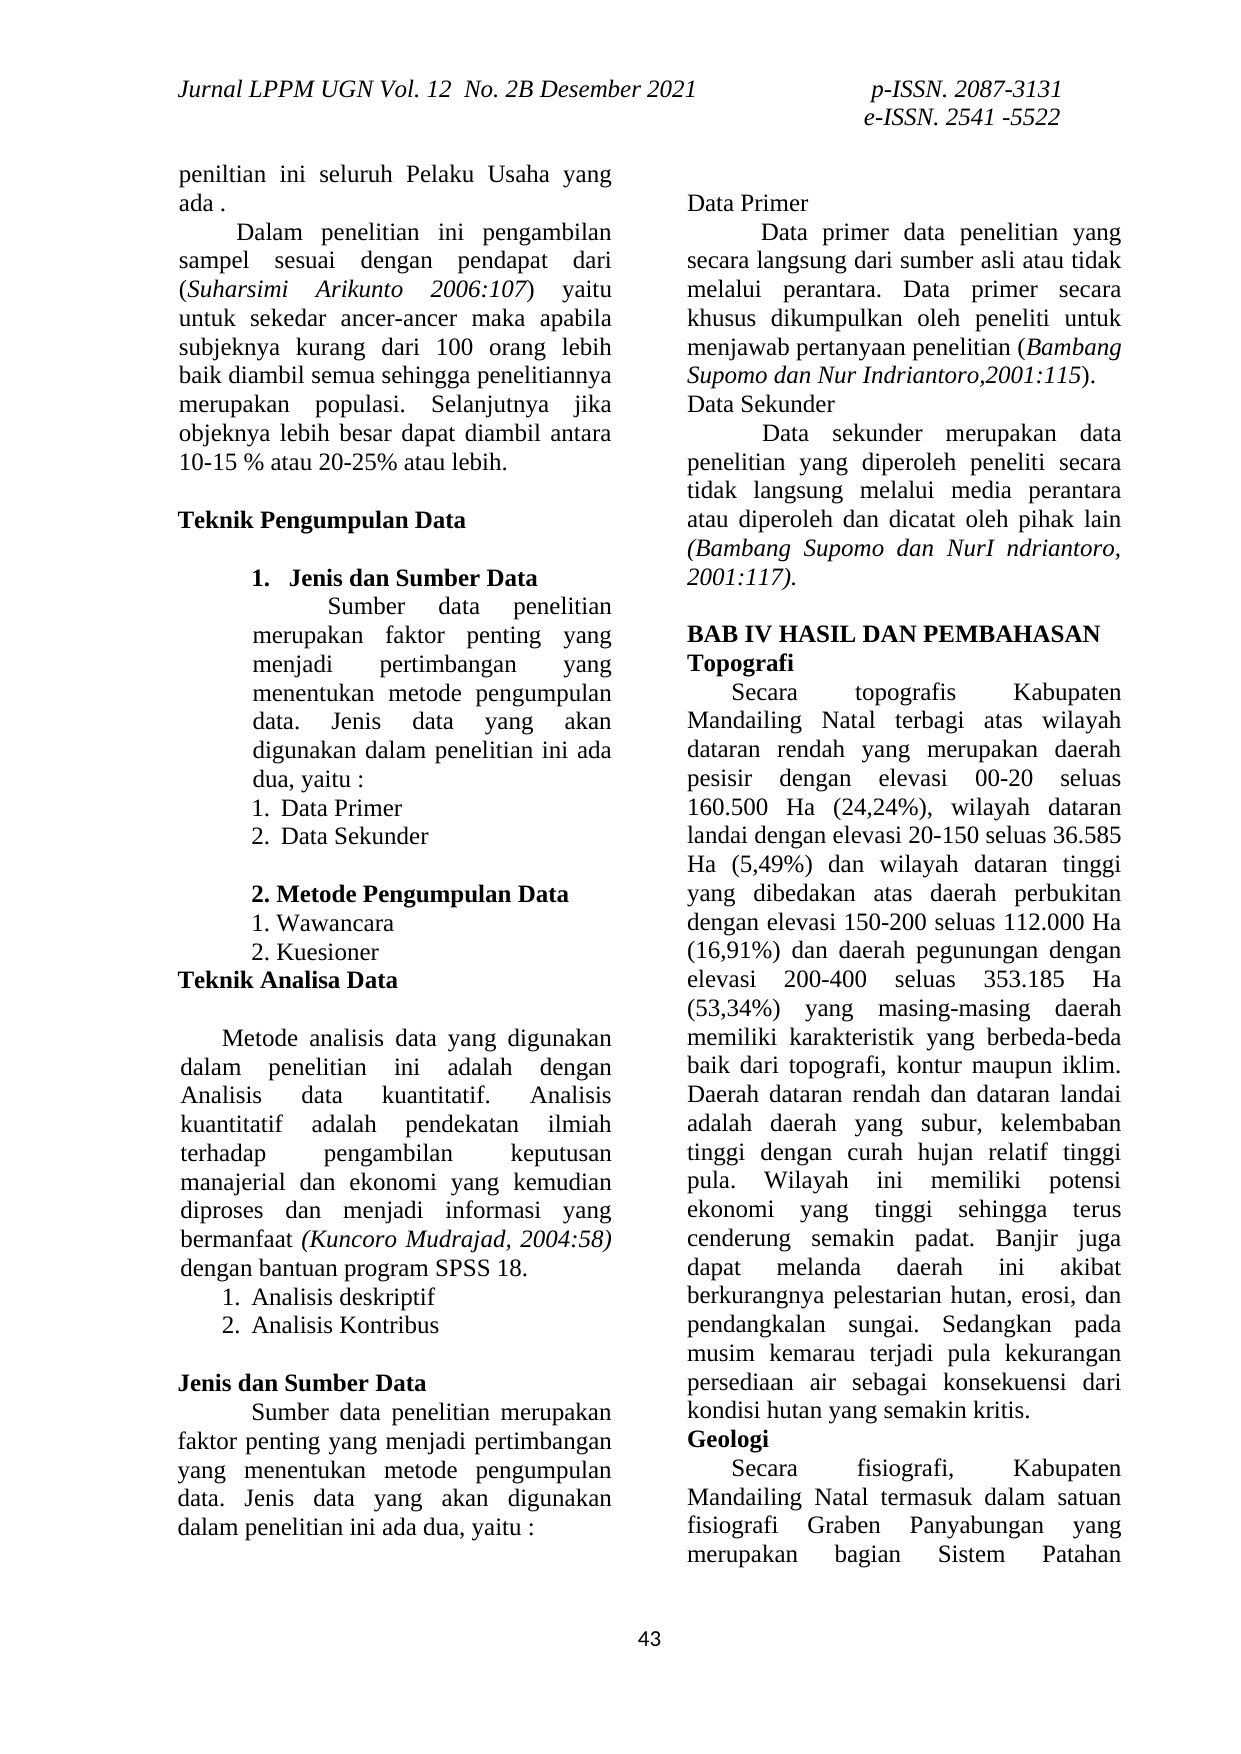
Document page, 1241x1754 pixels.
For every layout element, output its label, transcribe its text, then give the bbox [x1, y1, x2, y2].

list Data Sekunder [251, 821, 612, 850]
text Data Primer [687, 188, 1121, 217]
text Teknik Analisa Data [177, 966, 612, 994]
list Analisis Kontribus [222, 1311, 612, 1339]
list Jenis dan Sumber Data [251, 563, 612, 591]
text Jenis dan Sumber Data [177, 1368, 612, 1397]
text BAB IV HASIL DAN PEMBAHASAN [687, 619, 1121, 648]
text Secara topografis Kabupaten Mandailing Natal terbagi atas wilayah dataran rendah yang merupakan daerah pesisir dengan elevasi 00-20 seluas 160.500 Ha (24,24%), wilayah dataran landai dengan elevasi 20-150 seluas 36.585 Ha (5,49%) dan wilayah dataran tinggi yang dibedakan atas daerah perbukitan dengan elevasi 150-200 seluas 112.000 Ha (16,91%) dan daerah pegunungan dengan elevasi 200-400 seluas 353.185 Ha (53,34%) yang masing-masing daerah memiliki karakteristik yang berbeda-beda baik dari topografi, kontur maupun iklim. Daerah dataran rendah dan dataran landai adalah daerah yang subur, kelembaban tinggi dengan curah hujan relatif tinggi pula. Wilayah ini memiliki potensi ekonomi yang tinggi sehingga terus cenderung semakin padat. Banjir juga dapat melanda daerah ini akibat berkurangnya pelestarian hutan, erosi, dan pendangkalan sungai. Sedangkan pada musim kemarau terjadi pula kekurangan persediaan air sebagai konsekuensi dari kondisi hutan yang semakin kritis. [687, 677, 1121, 1424]
list Analisis deskriptif [222, 1282, 612, 1311]
text Topografi [687, 648, 1121, 677]
list Metode analisis data yang digunakan dalam penelitian ini adalah dengan Analisis data kuantitatif. Analisis kuantitatif adalah pendekatan ilmiah terhadap pengambilan keputusan manajerial dan ekonomi yang kemudian diproses dan menjadi informasi yang bermanfaat (Kuncoro Mudrajad, 2004:58) dengan bantuan program SPSS 18. [180, 1023, 612, 1282]
text Sumber data penelitian merupakan faktor penting yang menjadi pertimbangan yang menentukan metode pengumpulan data. Jenis data yang akan digunakan dalam penelitian ini ada dua, yaitu : [177, 1397, 612, 1541]
list Data Primer [251, 793, 612, 821]
list Dalam penelitian ini pengambilan sampel sesuai dengan pendapat dari (Suharsimi Arikunto 2006:107) yaitu untuk sekedar ancer-ancer maka apabila subjeknya kurang dari 100 orang lebih baik diambil semua sehingga penelitiannya merupakan populasi. Selanjutnya jika objeknya lebih besar dapat diambil antara 10-15 % atau 20-25% atau lebih. [179, 217, 612, 476]
text Data primer data penelitian yang secara langsung dari sumber asli atau tidak melalui perantara. Data primer secara khusus dikumpulkan oleh peneliti untuk menjawab pertanyaan penelitian (Bambang Supomo dan Nur Indriantoro,2001:115). [687, 217, 1121, 389]
text Teknik Pengumpulan Data [177, 505, 612, 533]
text 2. Metode Pengumpulan Data [177, 879, 612, 908]
text Data Sekunder [687, 389, 1121, 418]
text 1. Wawancara [177, 908, 612, 937]
text Sumber data penelitian merupakan faktor penting yang menjadi pertimbangan yang menentukan metode pengumpulan data. Jenis data yang akan digunakan dalam penelitian ini ada dua, yaitu : [252, 591, 612, 793]
text Geologi [687, 1424, 1121, 1453]
text Data sekunder merupakan data penelitian yang diperoleh peneliti secara tidak langsung melalui media perantara atau diperoleh dan dicatat oleh pihak lain (Bambang Supomo dan NurI ndriantoro, 2001:117). [687, 418, 1121, 591]
list 2. Kuesioner [251, 937, 612, 966]
